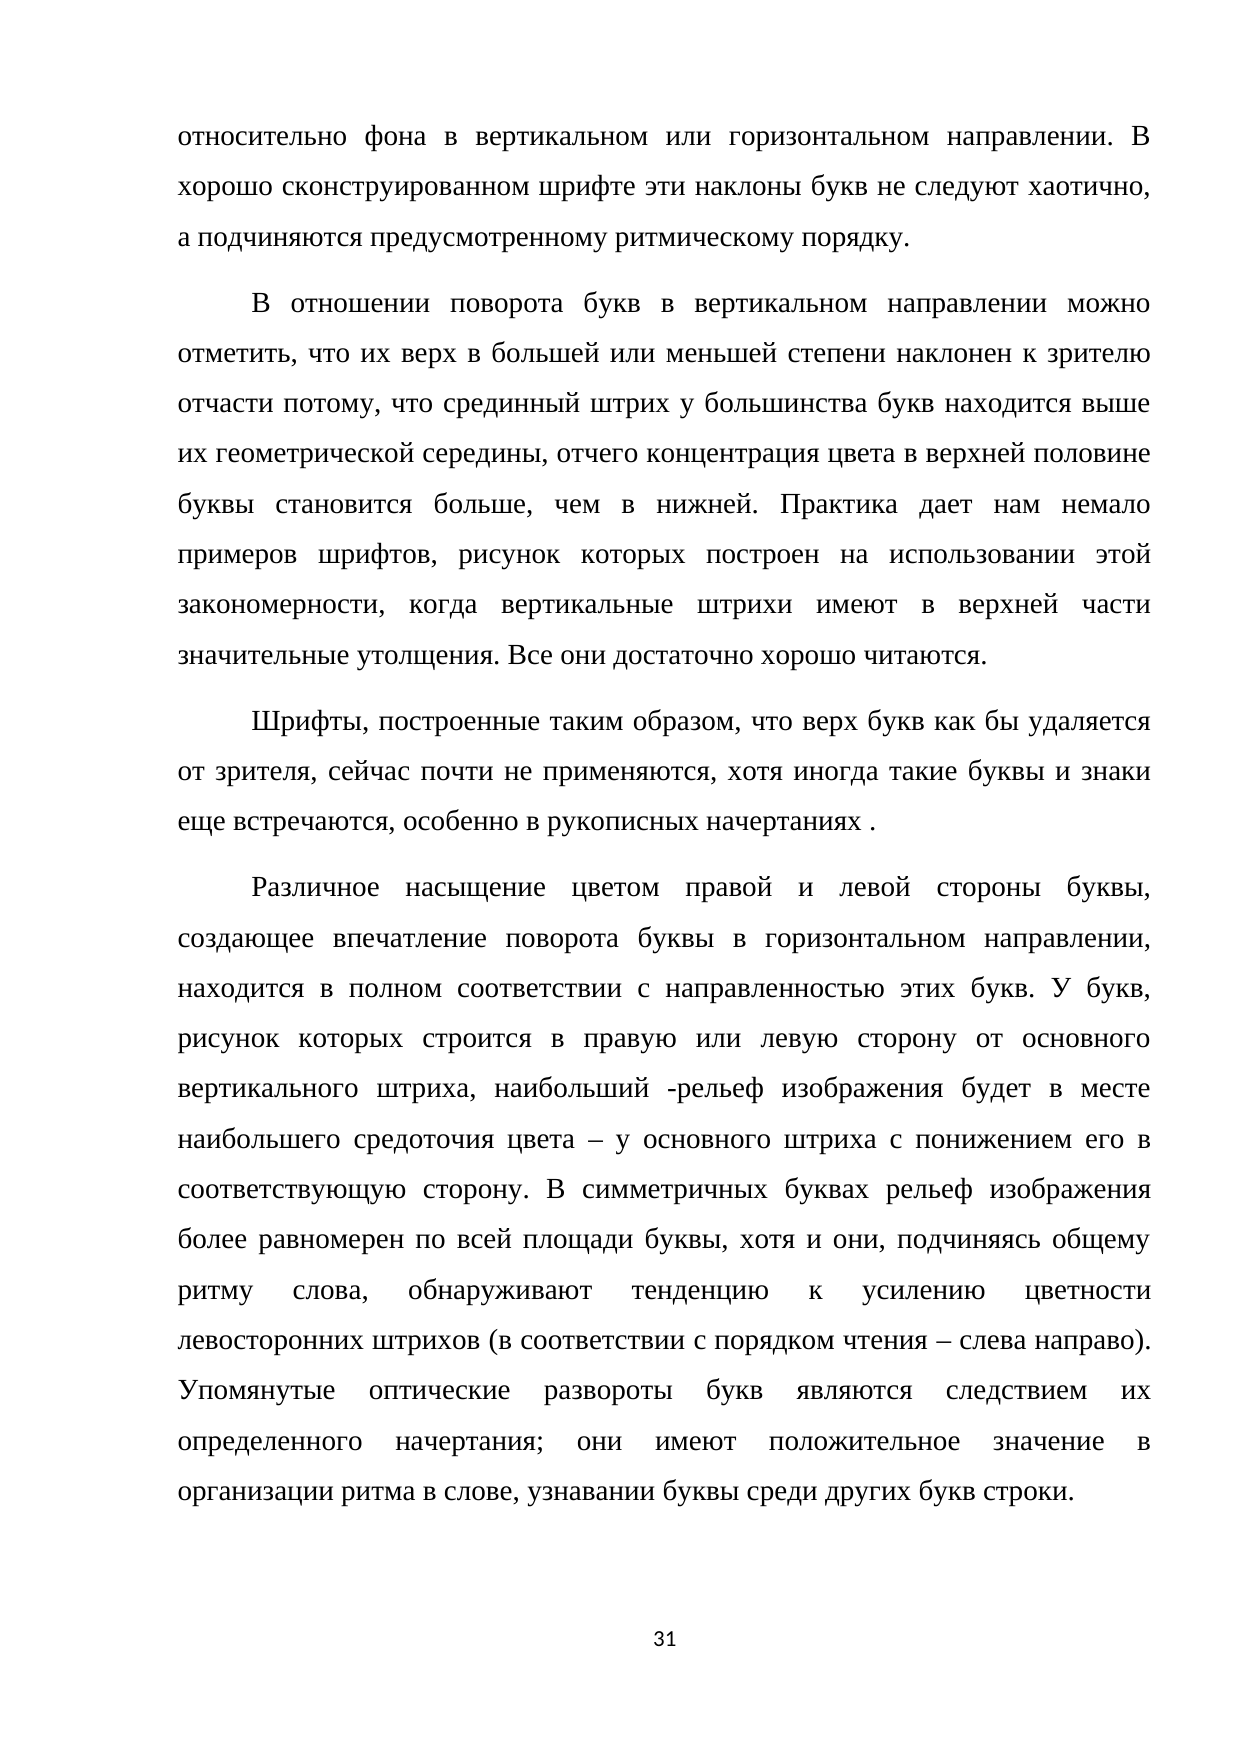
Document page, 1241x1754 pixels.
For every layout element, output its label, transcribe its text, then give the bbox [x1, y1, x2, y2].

text В отношении поворота букв в вертикальном направлении можно отметить, что их верх в большей или меньшей степени наклонен к зрителю отчасти потому, что срединный штрих у большинства букв находится выше их геометрической середины, отчего концентрация цвета в верхней половине буквы становится больше, чем в нижней. Практика дает нам немало примеров шрифтов, рисунок которых построен на использовании этой закономерности, когда вертикальные штрихи имеют в верхней части значительные утолщения. Все они достаточно хорошо читаются. [177, 285, 1152, 670]
text Шрифты, построенные таким образом, что верх букв как бы удаляется от зрителя, сейчас почти не применяются, хотя иногда такие буквы и знаки еще встречаются, особенно в рукописных начертаниях . [177, 703, 1152, 837]
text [177, 118, 1152, 252]
text Различное насыщение цветом правой и левой стороны буквы, создающее впечатление поворота буквы в горизонтальном направлении, находится в полном соответствии с направленностью этих букв. У букв, рисунок которых строится в правую или левую сторону от основного вертикального штриха, наибольший -рельеф изображения будет в месте наибольшего средоточия цвета – у основного штриха с понижением его в соответствующую сторону. В симметричных буквах рельеф изображения более равномерен по всей площади буквы, хотя и они, подчиняясь общему ритму слова, обнаруживают тенденцию к усилению цветности левосторонних штрихов (в соответствии с порядком чтения – слева направо). Упомянутые оптические развороты букв являются следствием их определенного начертания; они имеют положительное значение в организации ритма в слове, узнавании буквы среди других букв строки. [177, 869, 1152, 1507]
